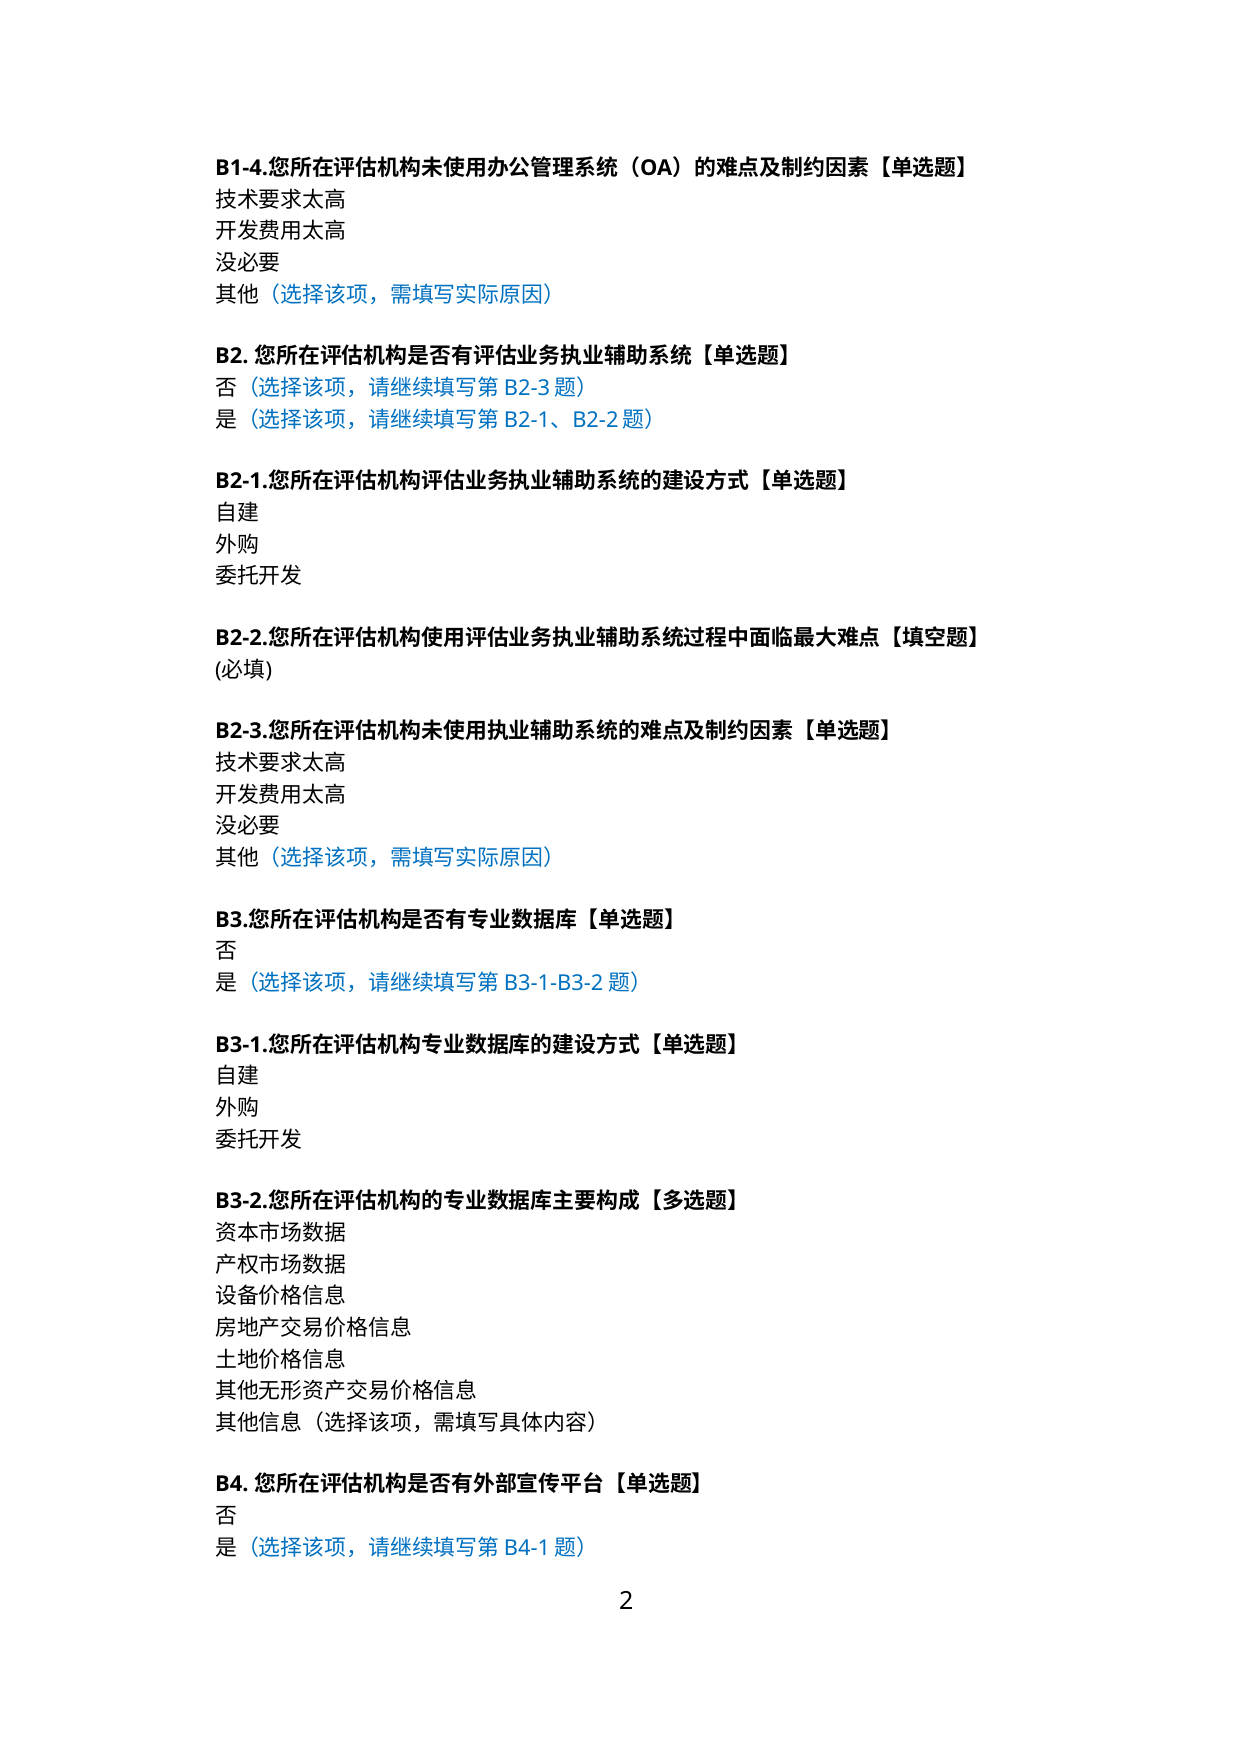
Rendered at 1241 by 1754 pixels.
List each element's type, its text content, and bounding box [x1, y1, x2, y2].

text 委托开发 [171, 1122, 1081, 1153]
text B3.您所在评估机构是否有专业数据库【单选题】 [171, 902, 1081, 933]
text 其他无形资产交易价格信息 [171, 1373, 1081, 1405]
text B2. 您所在评估机构是否有评估业务执业辅助系统【单选题】 [171, 338, 1081, 370]
text 否 [171, 933, 1081, 965]
text 没必要 [171, 245, 1081, 277]
text B2-1.您所在评估机构评估业务执业辅助系统的建设方式【单选题】 [171, 463, 1081, 495]
text 没必要 [171, 808, 1081, 840]
text 产权市场数据 [171, 1247, 1081, 1278]
text 是（选择该项，请继续填写第B4-1题） [171, 1530, 1081, 1562]
text 否 [171, 1498, 1081, 1530]
text 外购 [171, 1090, 1081, 1122]
text 技术要求太高 [171, 182, 1081, 213]
text 委托开发 [171, 558, 1081, 590]
text 其他（选择该项，需填写实际原因） [171, 840, 1081, 872]
text 自建 [171, 1058, 1081, 1090]
text (必填) [171, 652, 1081, 683]
text 其他（选择该项，需填写实际原因） [171, 277, 1081, 308]
text B4. 您所在评估机构是否有外部宣传平台【单选题】 [171, 1466, 1081, 1498]
text 土地价格信息 [171, 1342, 1081, 1373]
text 否（选择该项，请继续填写第B2-3题） [171, 370, 1081, 402]
text B3-1.您所在评估机构专业数据库的建设方式【单选题】 [171, 1027, 1081, 1058]
text 是（选择该项，请继续填写第B3-1-B3-2题） [171, 965, 1081, 997]
text 其他信息（选择该项，需填写具体内容） [171, 1405, 1081, 1437]
text B2-3.您所在评估机构未使用执业辅助系统的难点及制约因素【单选题】 [171, 713, 1081, 745]
text 外购 [171, 527, 1081, 558]
text 开发费用太高 [171, 213, 1081, 245]
text 资本市场数据 [171, 1215, 1081, 1247]
text 房地产交易价格信息 [171, 1310, 1081, 1342]
text 技术要求太高 [171, 745, 1081, 777]
text 自建 [171, 495, 1081, 527]
text 是（选择该项，请继续填写第B2-1、B2-2题） [171, 402, 1081, 434]
text B1-4.您所在评估机构未使用办公管理系统（OA）的难点及制约因素【单选题】 [171, 150, 1081, 182]
text B3-2.您所在评估机构的专业数据库主要构成【多选题】 [171, 1183, 1081, 1215]
text 设备价格信息 [171, 1278, 1081, 1310]
text B2-2.您所在评估机构使用评估业务执业辅助系统过程中面临最大难点【填空题】 [171, 620, 1081, 652]
text 开发费用太高 [171, 777, 1081, 808]
